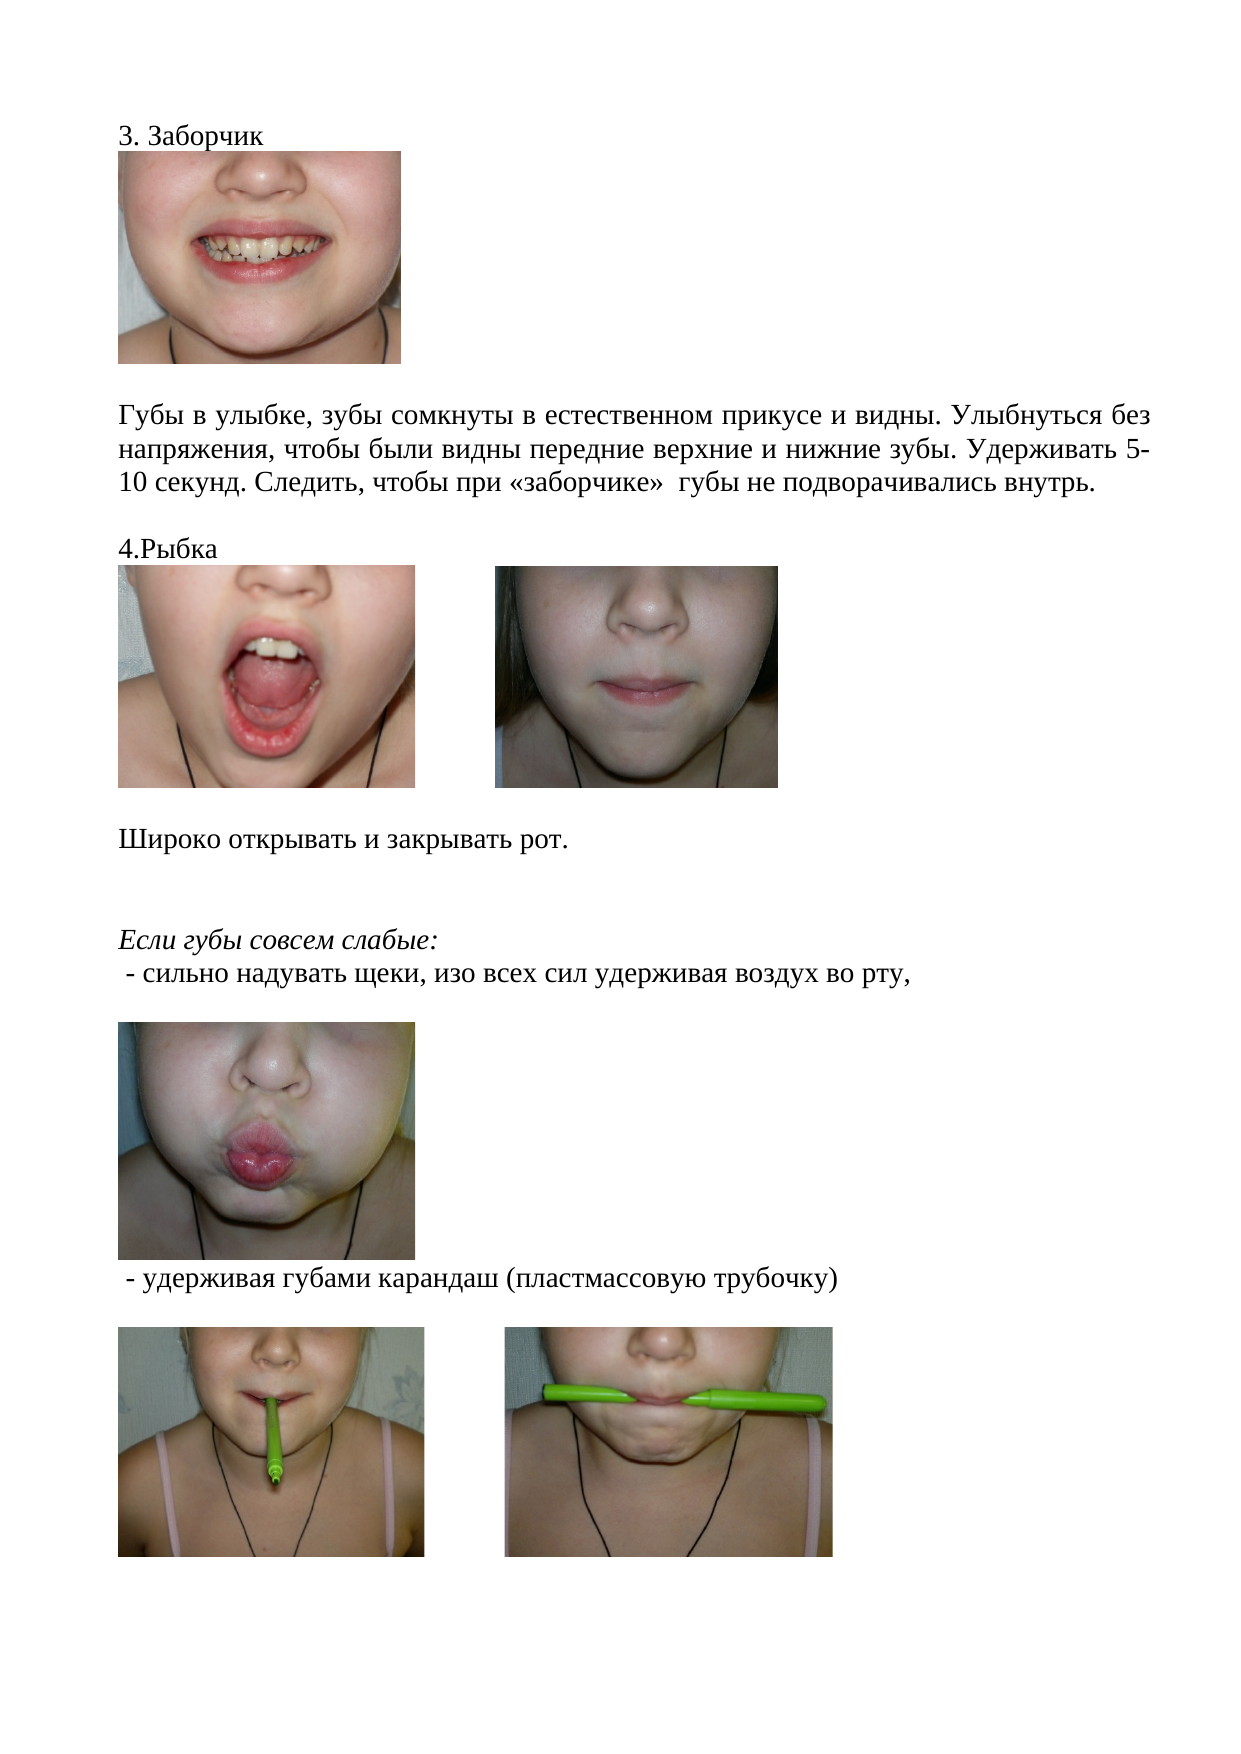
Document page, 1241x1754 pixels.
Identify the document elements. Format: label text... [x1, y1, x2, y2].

picture [504, 1327, 833, 1557]
text Если губы совсем слабые: [118, 922, 1152, 955]
text - сильно надувать щеки, изо всех сил удерживая воздух во рту, [118, 955, 1152, 989]
text 3. Заборчик [118, 118, 1152, 152]
text Широко открывать и закрывать рот. [118, 821, 1152, 855]
picture [118, 565, 415, 788]
picture [118, 151, 401, 364]
text 4.Рыбка [118, 531, 1152, 565]
text Губы в улыбке, зубы сомкнуты в естественном прикусе и видны. Улыбнуться без напряжения, чтобы были видны передние верхние и нижние зубы. Удерживать 5-10 секунд. Следить, чтобы при «заборчике» губы не подворачивались внутрь. [118, 397, 1152, 498]
text - удерживая губами карандаш (пластмассовую трубочку) [118, 1260, 1152, 1293]
picture [118, 1327, 425, 1557]
picture [495, 566, 778, 788]
picture [118, 1022, 415, 1260]
